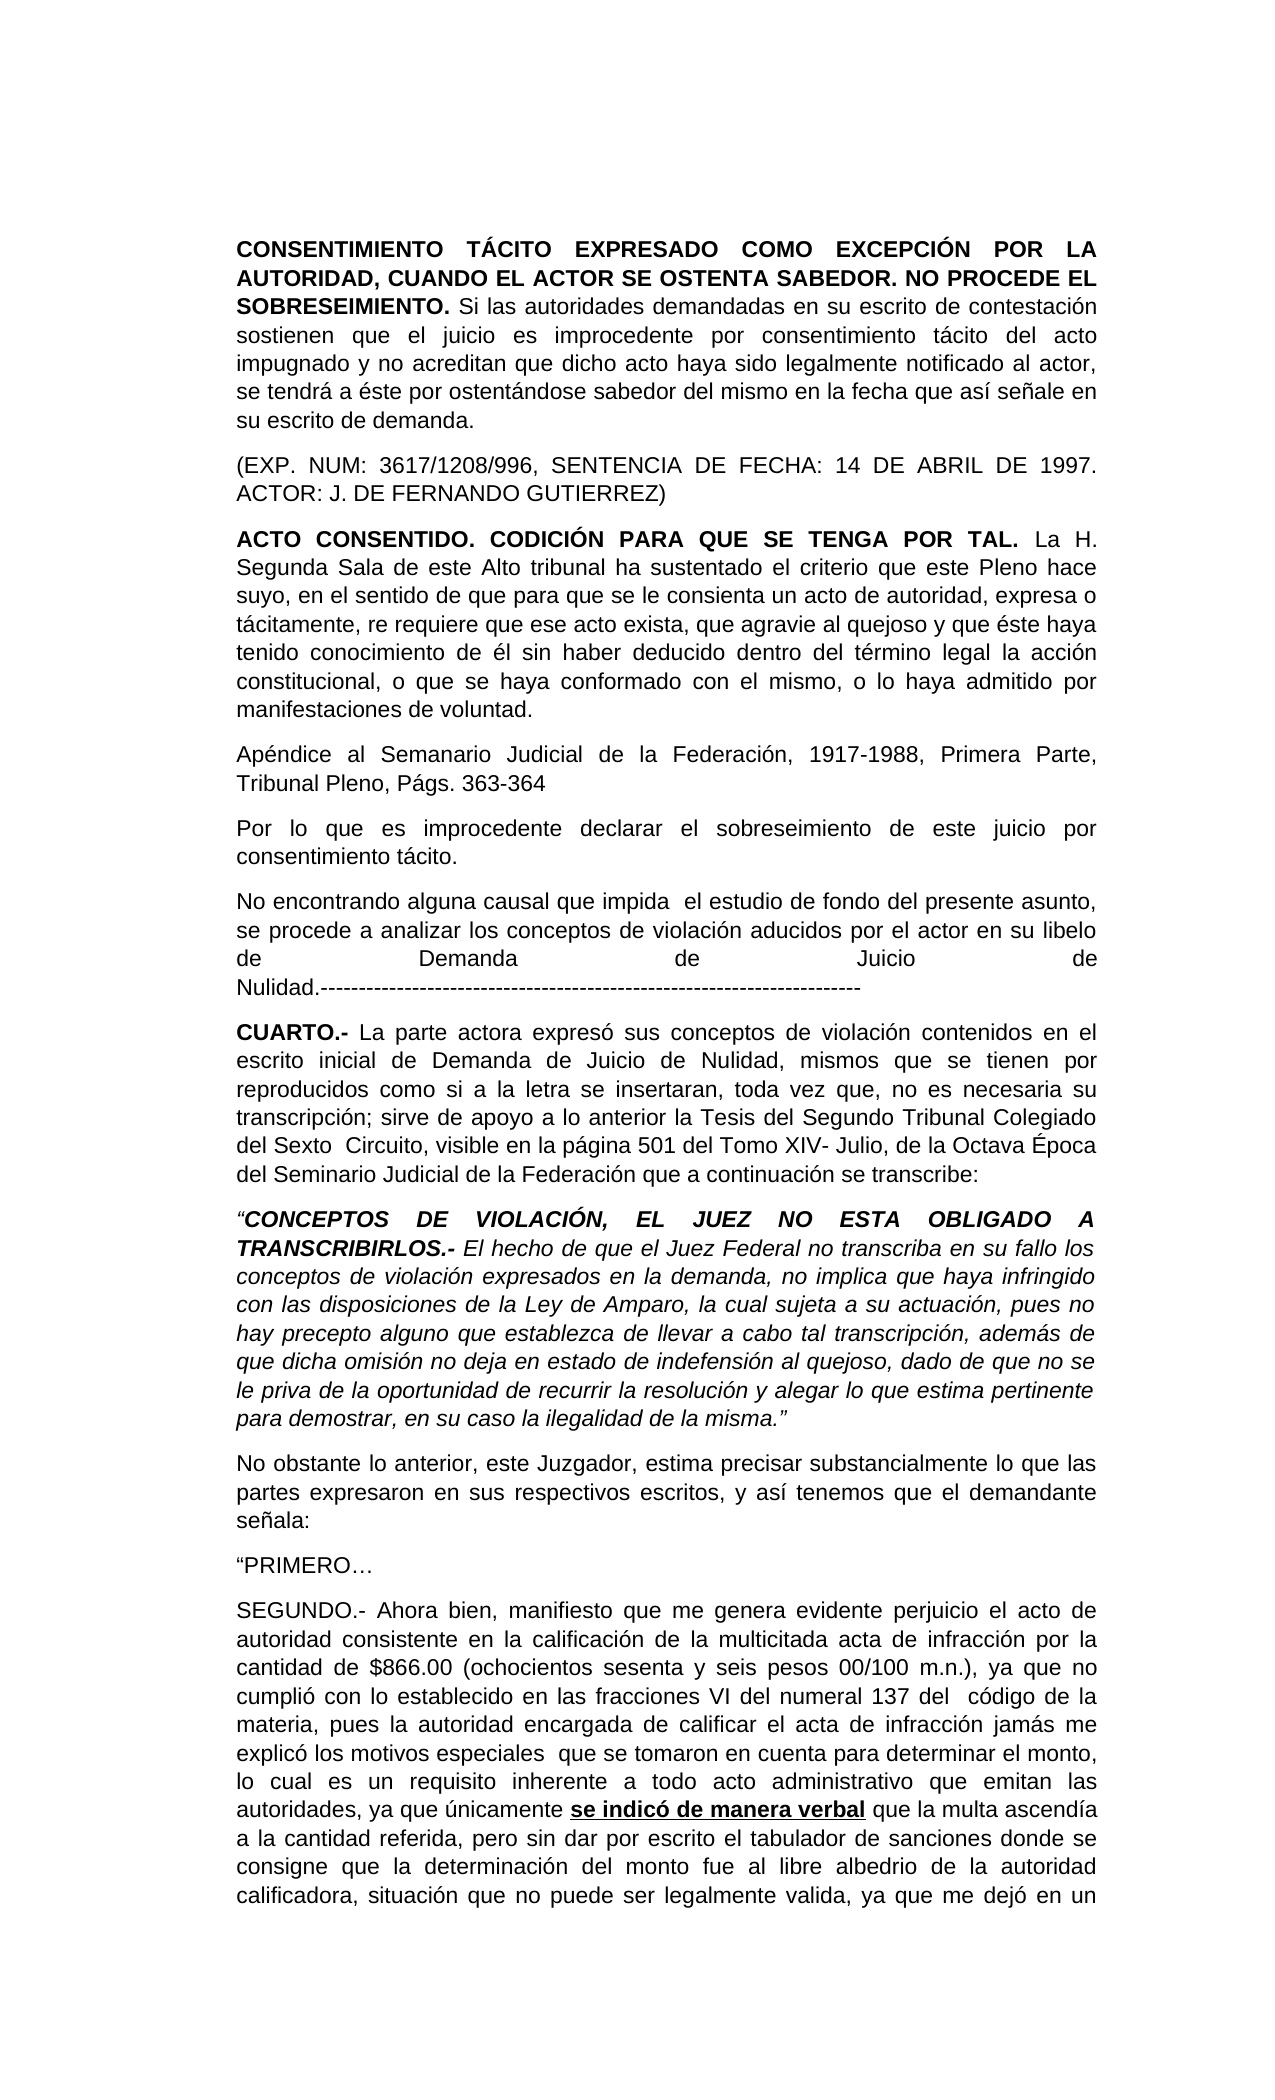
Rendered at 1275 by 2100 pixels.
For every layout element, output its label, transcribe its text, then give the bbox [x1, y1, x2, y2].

text Por lo que es improcedente declarar el sobreseimiento de este juicio por consentimiento tácito. [236, 815, 1098, 869]
text No obstante lo anterior, este Juzgador, estima precisar substancialmente lo que las partes expresaron en sus respectivos escritos, y así tenemos que el demandante señala: [236, 1450, 1098, 1533]
text (EXP. NUM: 3617/1208/996, SENTENCIA DE FECHA: 14 DE ABRIL DE 1997. ACTOR: J. DE FERNANDO GUTIERREZ) [236, 452, 1098, 507]
text “PRIMERO… [236, 1552, 1098, 1578]
text ACTO CONSENTIDO. CODICIÓN PARA QUE SE TENGA POR TAL. La H. Segunda Sala de este Alto tribunal ha sustentado el criterio que este Pleno hace suyo, en el sentido de que para que se le consienta un acto de autoridad, expresa o tácitamente, re requiere que ese acto exista, que agravie al quejoso y que éste haya tenido conocimiento de él sin haber deducido dentro del término legal la acción constitucional, o que se haya conformado con el mismo, o lo haya admitido por manifestaciones de voluntad. [236, 526, 1098, 722]
text CUARTO.- La parte actora expresó sus conceptos de violación contenidos en el escrito inicial de Demanda de Juicio de Nulidad, mismos que se tienen por reproducidos como si a la letra se insertaran, toda vez que, no es necesaria su transcripción; sirve de apoyo a lo anterior la Tesis del Segundo Tribunal Colegiado del Sexto Circuito, visible en la página 501 del Tomo XIV- Julio, de la Octava Época del Seminario Judicial de la Federación que a continuación se transcribe: [236, 1019, 1098, 1187]
text CONSENTIMIENTO TÁCITO EXPRESADO COMO EXCEPCIÓN POR LA AUTORIDAD, CUANDO EL ACTOR SE OSTENTA SABEDOR. NO PROCEDE EL SOBRESEIMIENTO. Si las autoridades demandadas en su escrito de contestación sostienen que el juicio es improcedente por consentimiento tácito del acto impugnado y no acreditan que dicho acto haya sido legalmente notificado al actor, se tendrá a éste por ostentándose sabedor del mismo en la fecha que así señale en su escrito de demanda. [236, 236, 1098, 433]
text No encontrando alguna causal que impida el estudio de fondo del presente asunto, se procede a analizar los conceptos de violación aducidos por el actor en su libelo de Demanda de Juicio de Nulidad.----------------------------------------------------------------------- [236, 888, 1098, 1000]
text Apéndice al Semanario Judicial de la Federación, 1917-1988, Primera Parte, Tribunal Pleno, Págs. 363-364 [236, 741, 1098, 796]
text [236, 1597, 1098, 1908]
text “CONCEPTOS DE VIOLACIÓN, EL JUEZ NO ESTA OBLIGADO A TRANSCRIBIRLOS.- El hecho de que el Juez Federal no transcriba en su fallo los conceptos de violación expresados en la demanda, no implica que haya infringido con las disposiciones de la Ley de Amparo, la cual sujeta a su actuación, pues no hay precepto alguno que establezca de llevar a cabo tal transcripción, además de que dicha omisión no deja en estado de indefensión al quejoso, dado de que no se le priva de la oportunidad de recurrir la resolución y alegar lo que estima pertinente para demostrar, en su caso la ilegalidad de la misma.” [236, 1206, 1098, 1431]
